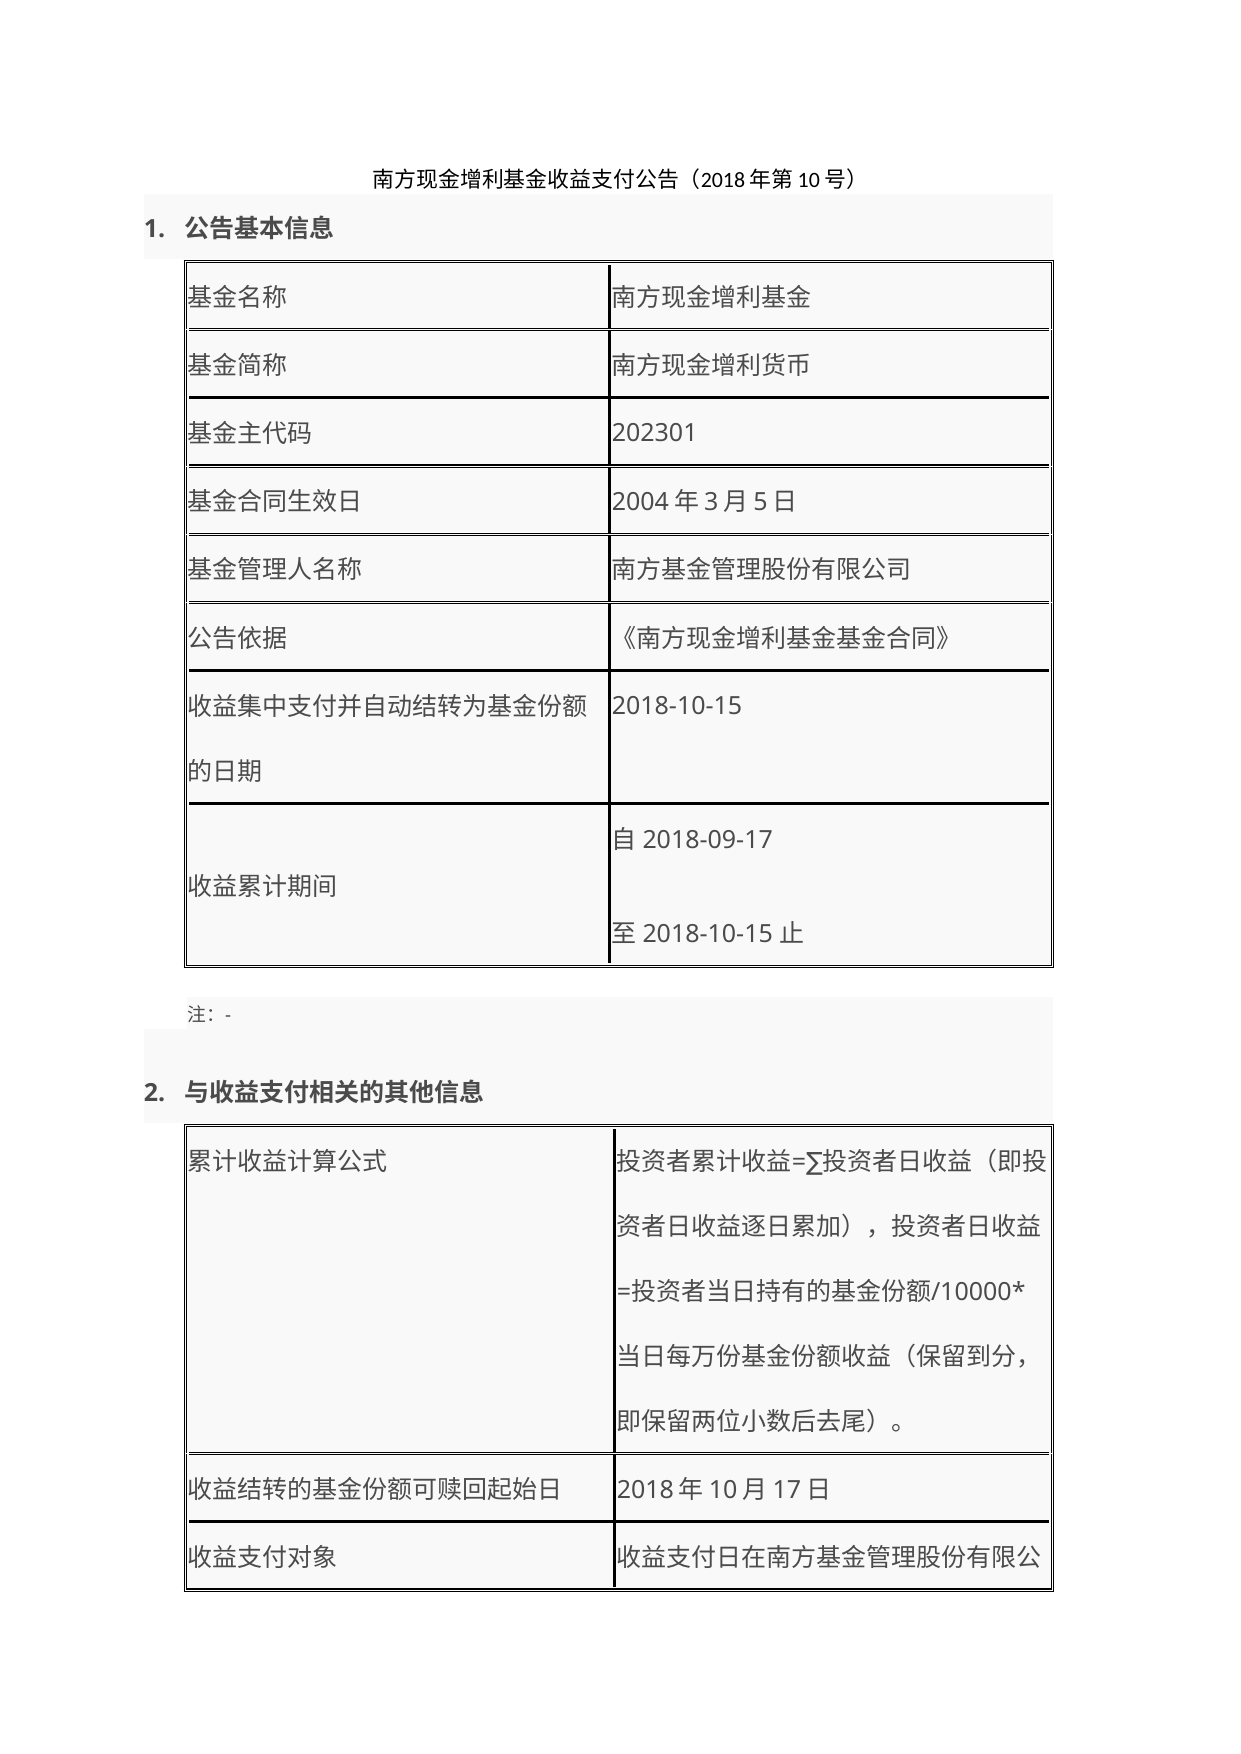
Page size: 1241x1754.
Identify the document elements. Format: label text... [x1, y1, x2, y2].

table_header 投资者累计收益=∑投资者日收益（即投资者日收益逐日累加），投资者日收益=投资者当日持有的基金份额/10000*当日每万份基金份额收益（保留到分，即保留两位小数后去尾）。 [614, 1127, 1051, 1452]
table_cell 2004年3月5日 [611, 464, 1051, 532]
table_cell 收益结转的基金份额可赎回起始日 [185, 1452, 614, 1520]
table_header 南方现金增利基金 [609, 263, 1051, 328]
table_cell 自 2018-09-17 至 2018-10-15 止 [609, 802, 1051, 964]
text 注：- [187, 997, 1053, 1029]
table_cell 202301 [611, 396, 1051, 464]
table_cell 收益支付对象 [187, 1520, 614, 1588]
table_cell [614, 1520, 1051, 1588]
table_cell 基金简称 [185, 328, 609, 396]
text 2. 与收益支付相关的其他信息 [144, 1058, 1053, 1123]
table_header 基金名称 [187, 263, 609, 328]
table_cell 2018-10-15 [611, 669, 1051, 802]
table_cell 基金主代码 [187, 396, 608, 464]
table_cell 收益集中支付并自动结转为基金份额的日期 [187, 669, 608, 802]
table_cell 收益累计期间 [187, 802, 609, 964]
table_cell 2018年10月17日 [614, 1452, 1052, 1520]
text 1. 公告基本信息 [144, 194, 1053, 259]
text 南方现金增利基金收益支付公告（2018年第10号） [187, 162, 1053, 194]
table_cell 基金管理人名称 [187, 533, 608, 601]
table_header 累计收益计算公式 [187, 1127, 614, 1452]
table_cell 基金合同生效日 [187, 464, 608, 532]
table_cell 《南方现金增利基金基金合同》 [609, 601, 1052, 669]
table_cell 南方基金管理股份有限公司 [611, 533, 1051, 601]
table_cell 南方现金增利货币 [609, 328, 1052, 396]
table_cell 公告依据 [185, 601, 609, 669]
